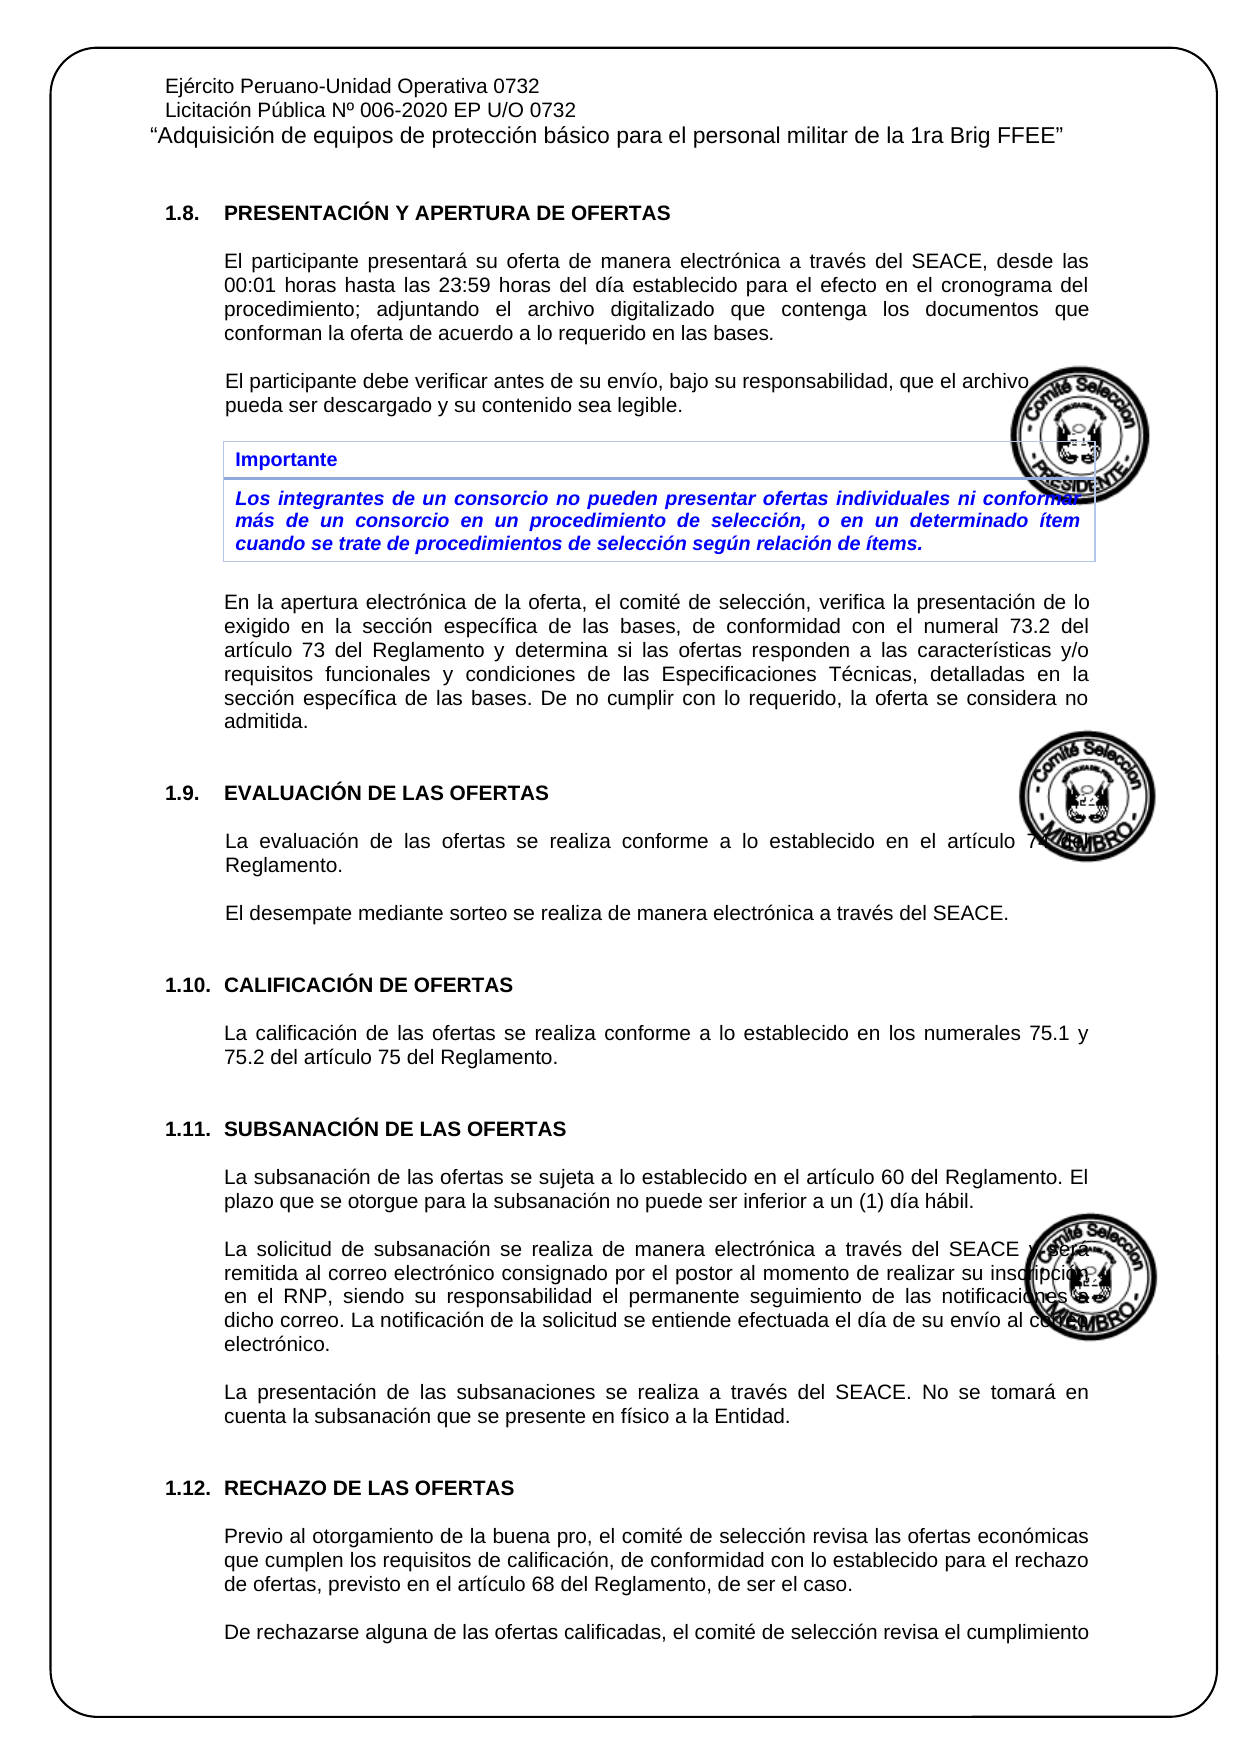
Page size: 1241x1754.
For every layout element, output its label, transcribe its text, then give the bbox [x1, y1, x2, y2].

text La subsanación de las ofertas se sujeta a lo establecido en el artículo 60 del Reglamento. El plazo que se otorgue para la subsanación no puede ser inferior a un (1) día hábil. [224, 1164, 1090, 1212]
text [224, 1620, 1090, 1644]
picture [979, 1200, 1177, 1373]
text El participante debe verificar antes de su envío, bajo su responsabilidad, que el archivo pueda ser descargado y su contenido sea legible. [225, 369, 1090, 417]
picture [973, 717, 1176, 895]
text Previo al otorgamiento de la buena pro, el comité de selección revisa las ofertas económicas que cumplen los requisitos de calificación, de conformidad con lo establecido para el rechazo de ofertas, previsto en el artículo 68 del Reglamento, de ser el caso. [224, 1524, 1090, 1596]
picture [960, 352, 1188, 529]
text La calificación de las ofertas se realiza conforme a lo establecido en los numerales 75.1 y 75.2 del artículo 75 del Reglamento. [224, 1021, 1090, 1069]
text El participante presentará su oferta de manera electrónica a través del SEACE, desde las 00:01 horas hasta las 23:59 horas del día establecido para el efecto en el cronograma del procedimiento; adjuntando el archivo digitalizado que contenga los documentos que conforman la oferta de acuerdo a lo requerido en las bases. [224, 249, 1090, 345]
table_header Importante [224, 442, 1094, 477]
list SUBSANACIÓN DE LAS OFERTAS [165, 1117, 1090, 1141]
list EVALUACIÓN DE LAS OFERTAS [165, 781, 1090, 805]
list PRESENTACIÓN Y APERTURA DE OFERTAS [165, 201, 1090, 225]
table_cell Los integrantes de un consorcio no pueden presentar ofertas individuales ni conformar más de un consorcio en un procedimiento de selección, o en un determinado ítem cuando se trate de procedimientos de selección según relación de ítems. [224, 480, 1094, 561]
text La presentación de las subsanaciones se realiza a través del SEACE. No se tomará en cuenta la subsanación que se presente en físico a la Entidad. [224, 1380, 1090, 1428]
list CALIFICACIÓN DE OFERTAS [165, 973, 1090, 997]
list La evaluación de las ofertas se realiza conforme a lo establecido en el artículo 74 del Reglamento. [225, 829, 1090, 877]
text En la apertura electrónica de la oferta, el comité de selección, verifica la presentación de lo exigido en la sección específica de las bases, de conformidad con el numeral 73.2 del artículo 73 del Reglamento y determina si las ofertas responden a las características y/o requisitos funcionales y condiciones de las Especificaciones Técnicas, detalladas en la sección específica de las bases. De no cumplir con lo requerido, la oferta se considera no admitida. [224, 589, 1090, 733]
list RECHAZO DE LAS OFERTAS [165, 1476, 1090, 1500]
text La solicitud de subsanación se realiza de manera electrónica a través del SEACE y será remitida al correo electrónico consignado por el postor al momento de realizar su inscripción en el RNP, siendo su responsabilidad el permanente seguimiento de las notificaciones a dicho correo. La notificación de la solicitud se entiende efectuada el día de su envío al correo electrónico. [224, 1236, 1090, 1356]
text El desempate mediante sorteo se realiza de manera electrónica a través del SEACE. [225, 901, 1090, 925]
